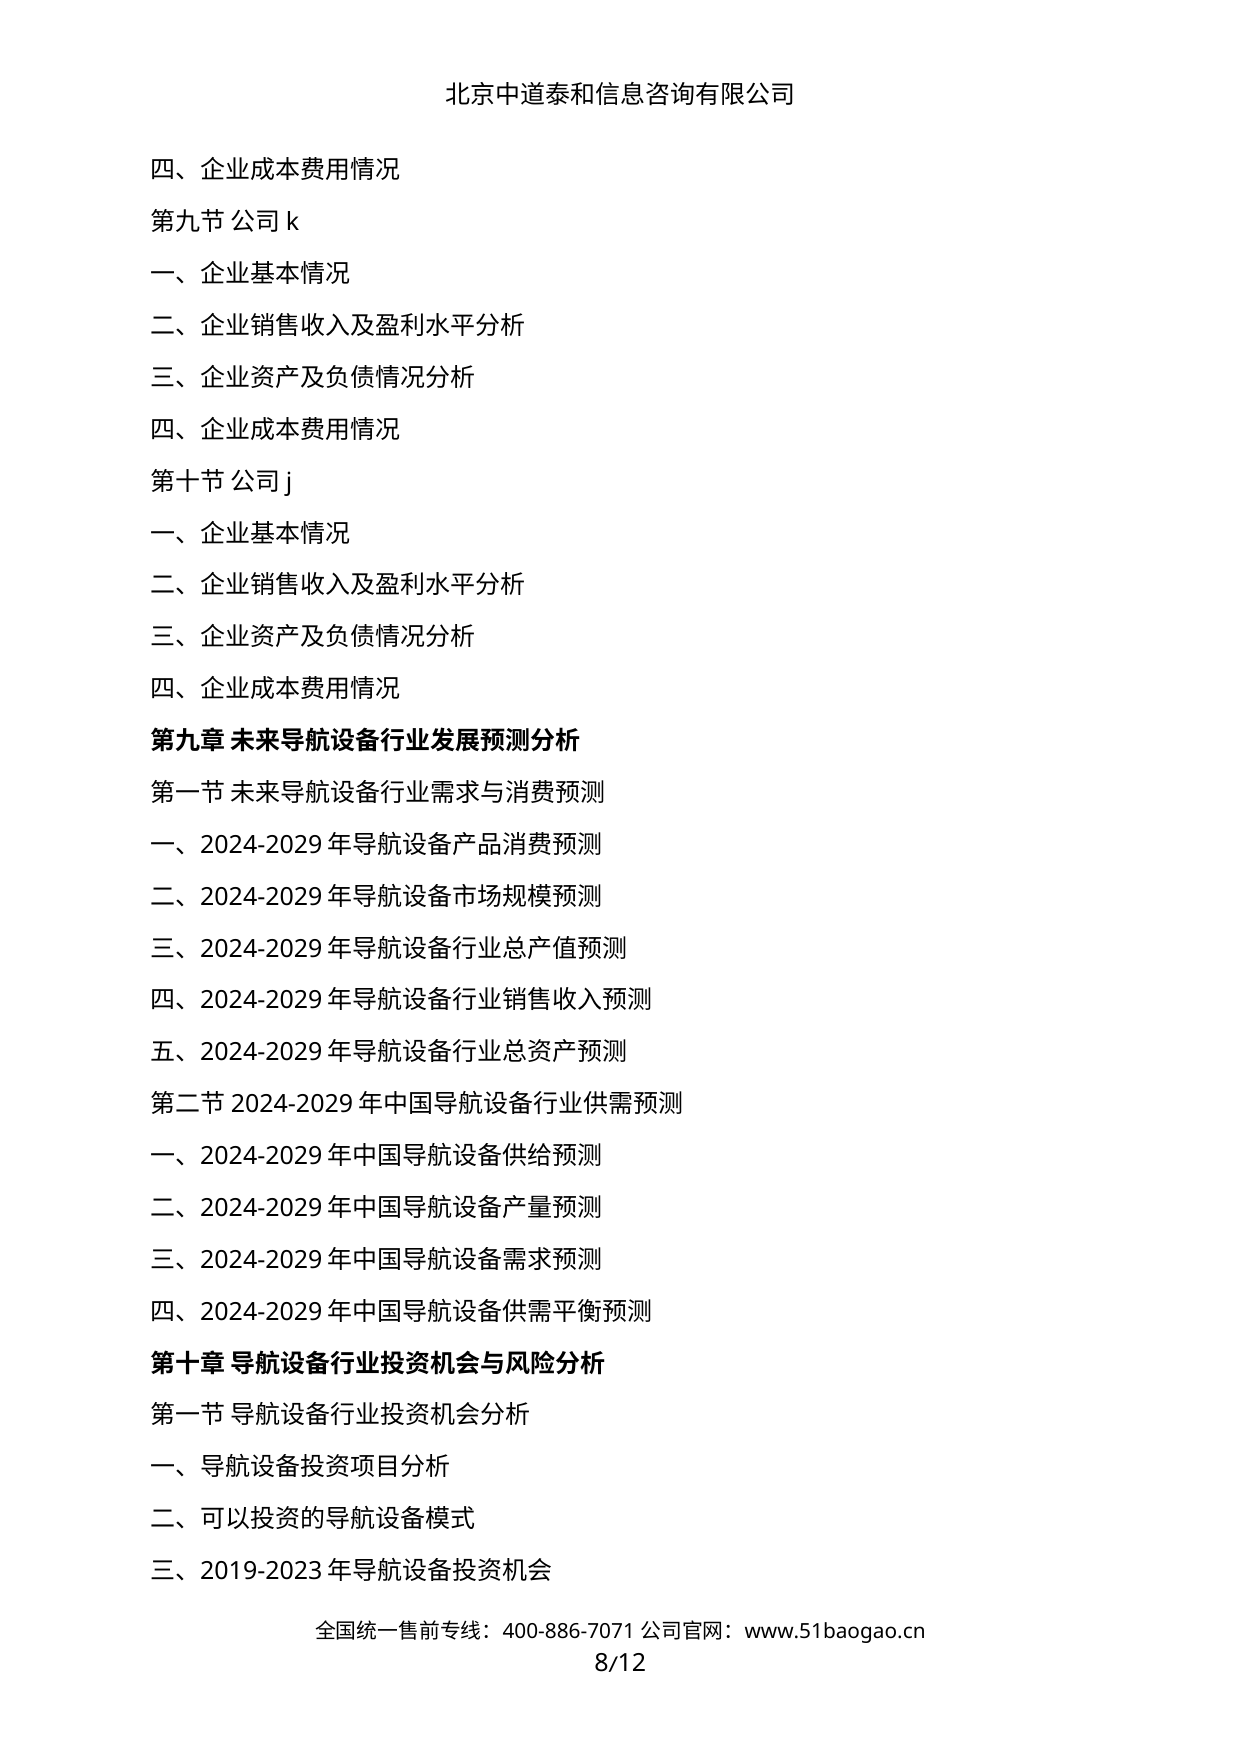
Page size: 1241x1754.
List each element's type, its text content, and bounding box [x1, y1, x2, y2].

text 一、2024-2029年中国导航设备供给预测 [150, 1136, 1090, 1172]
text 第十章 导航设备行业投资机会与风险分析 [150, 1343, 1090, 1379]
text 三、2024-2029年导航设备行业总产值预测 [150, 928, 1090, 964]
text 四、企业成本费用情况 [150, 150, 1090, 186]
text 二、2024-2029年中国导航设备产量预测 [150, 1187, 1090, 1224]
text 五、2024-2029年导航设备行业总资产预测 [150, 1032, 1090, 1068]
text 一、企业基本情况 [150, 513, 1090, 549]
text 一、导航设备投资项目分析 [150, 1447, 1090, 1483]
text 第十节 公司j [150, 461, 1090, 497]
text 四、企业成本费用情况 [150, 409, 1090, 446]
text 二、2024-2029年导航设备市场规模预测 [150, 876, 1090, 912]
text 三、2024-2029年中国导航设备需求预测 [150, 1239, 1090, 1276]
text 一、企业基本情况 [150, 254, 1090, 290]
text 三、企业资产及负债情况分析 [150, 617, 1090, 653]
text 三、2019-2023年导航设备投资机会 [150, 1551, 1090, 1587]
text 第一节 导航设备行业投资机会分析 [150, 1395, 1090, 1431]
text 一、2024-2029年导航设备产品消费预测 [150, 824, 1090, 861]
text 四、2024-2029年导航设备行业销售收入预测 [150, 980, 1090, 1016]
text 四、企业成本费用情况 [150, 669, 1090, 705]
text 第九节 公司k [150, 202, 1090, 238]
text 三、企业资产及负债情况分析 [150, 357, 1090, 394]
text 四、2024-2029年中国导航设备供需平衡预测 [150, 1291, 1090, 1327]
text 二、企业销售收入及盈利水平分析 [150, 565, 1090, 601]
text 二、可以投资的导航设备模式 [150, 1499, 1090, 1535]
text 第二节 2024-2029年中国导航设备行业供需预测 [150, 1084, 1090, 1120]
text 二、企业销售收入及盈利水平分析 [150, 306, 1090, 342]
text 第九章 未来导航设备行业发展预测分析 [150, 721, 1090, 757]
text 第一节 未来导航设备行业需求与消费预测 [150, 772, 1090, 809]
